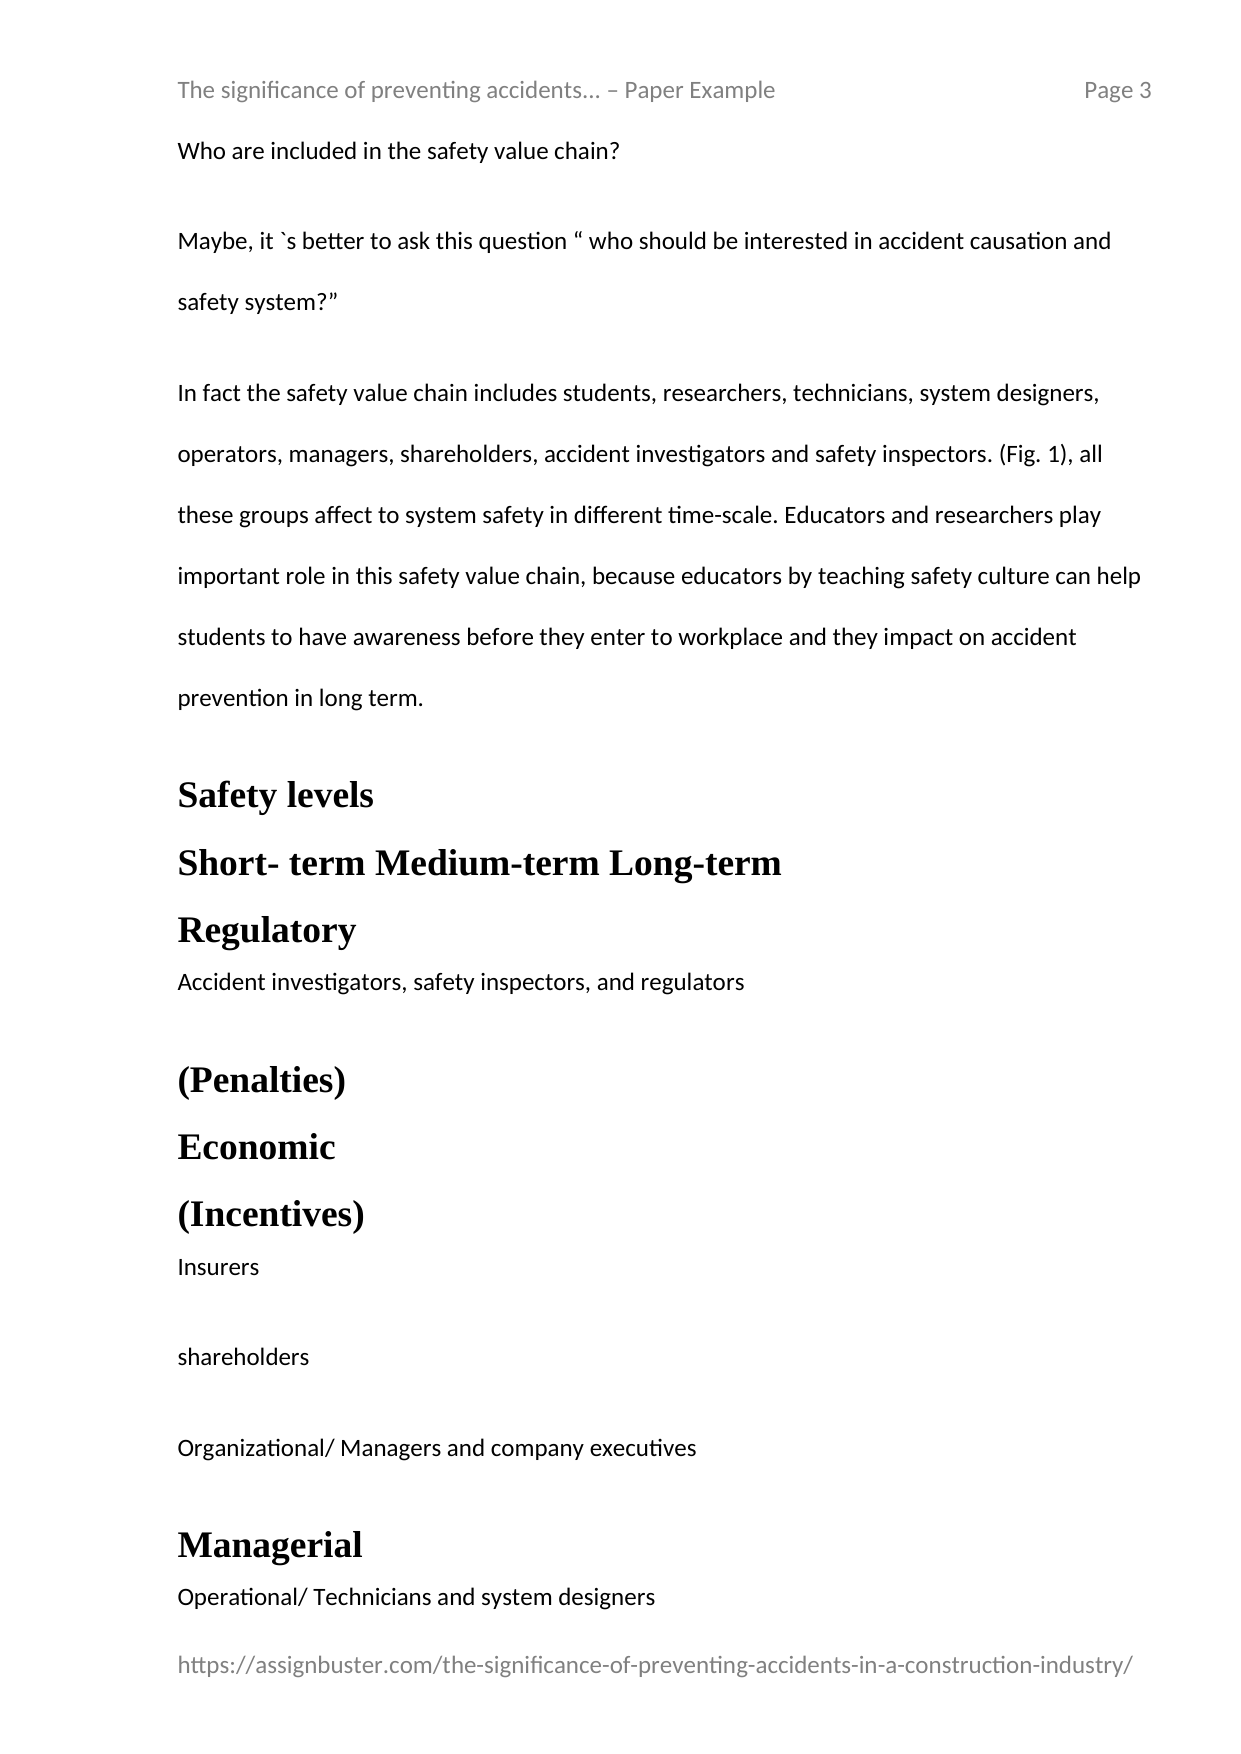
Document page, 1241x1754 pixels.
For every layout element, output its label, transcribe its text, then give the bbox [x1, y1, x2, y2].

subtitle Short- term Medium-term Long-term [177, 840, 1152, 883]
text Operational/ Technicians and system designers [177, 1581, 1152, 1612]
text Who are included in the safety value chain? [177, 135, 1152, 165]
text In fact the safety value chain includes students, researchers, technicians, system designers, operators, managers, shareholders, accident investigators and safety inspectors. (Fig. 1), all these groups affect to system safety in different time-scale. Educators and researchers play important role in this safety value chain, because educators by teaching safety culture can help students to have awareness before they enter to workplace and they impact on accident prevention in long term. [177, 377, 1152, 713]
text shareholders [177, 1341, 1152, 1372]
text Organizational/ Managers and company executives [177, 1432, 1152, 1462]
subtitle Managerial [177, 1522, 1152, 1566]
text Accident investigators, safety inspectors, and regulators [177, 966, 1152, 997]
text Insurers [177, 1251, 1152, 1281]
subtitle (Penalties) [177, 1057, 1152, 1100]
subtitle (Incentives) [177, 1192, 1152, 1235]
subtitle Economic [177, 1124, 1152, 1167]
text Maybe, it `s better to ask this question “ who should be interested in accident causation and safety system?” [177, 225, 1152, 317]
subtitle Regulatory [177, 907, 1152, 951]
subtitle Safety levels [177, 773, 1152, 816]
